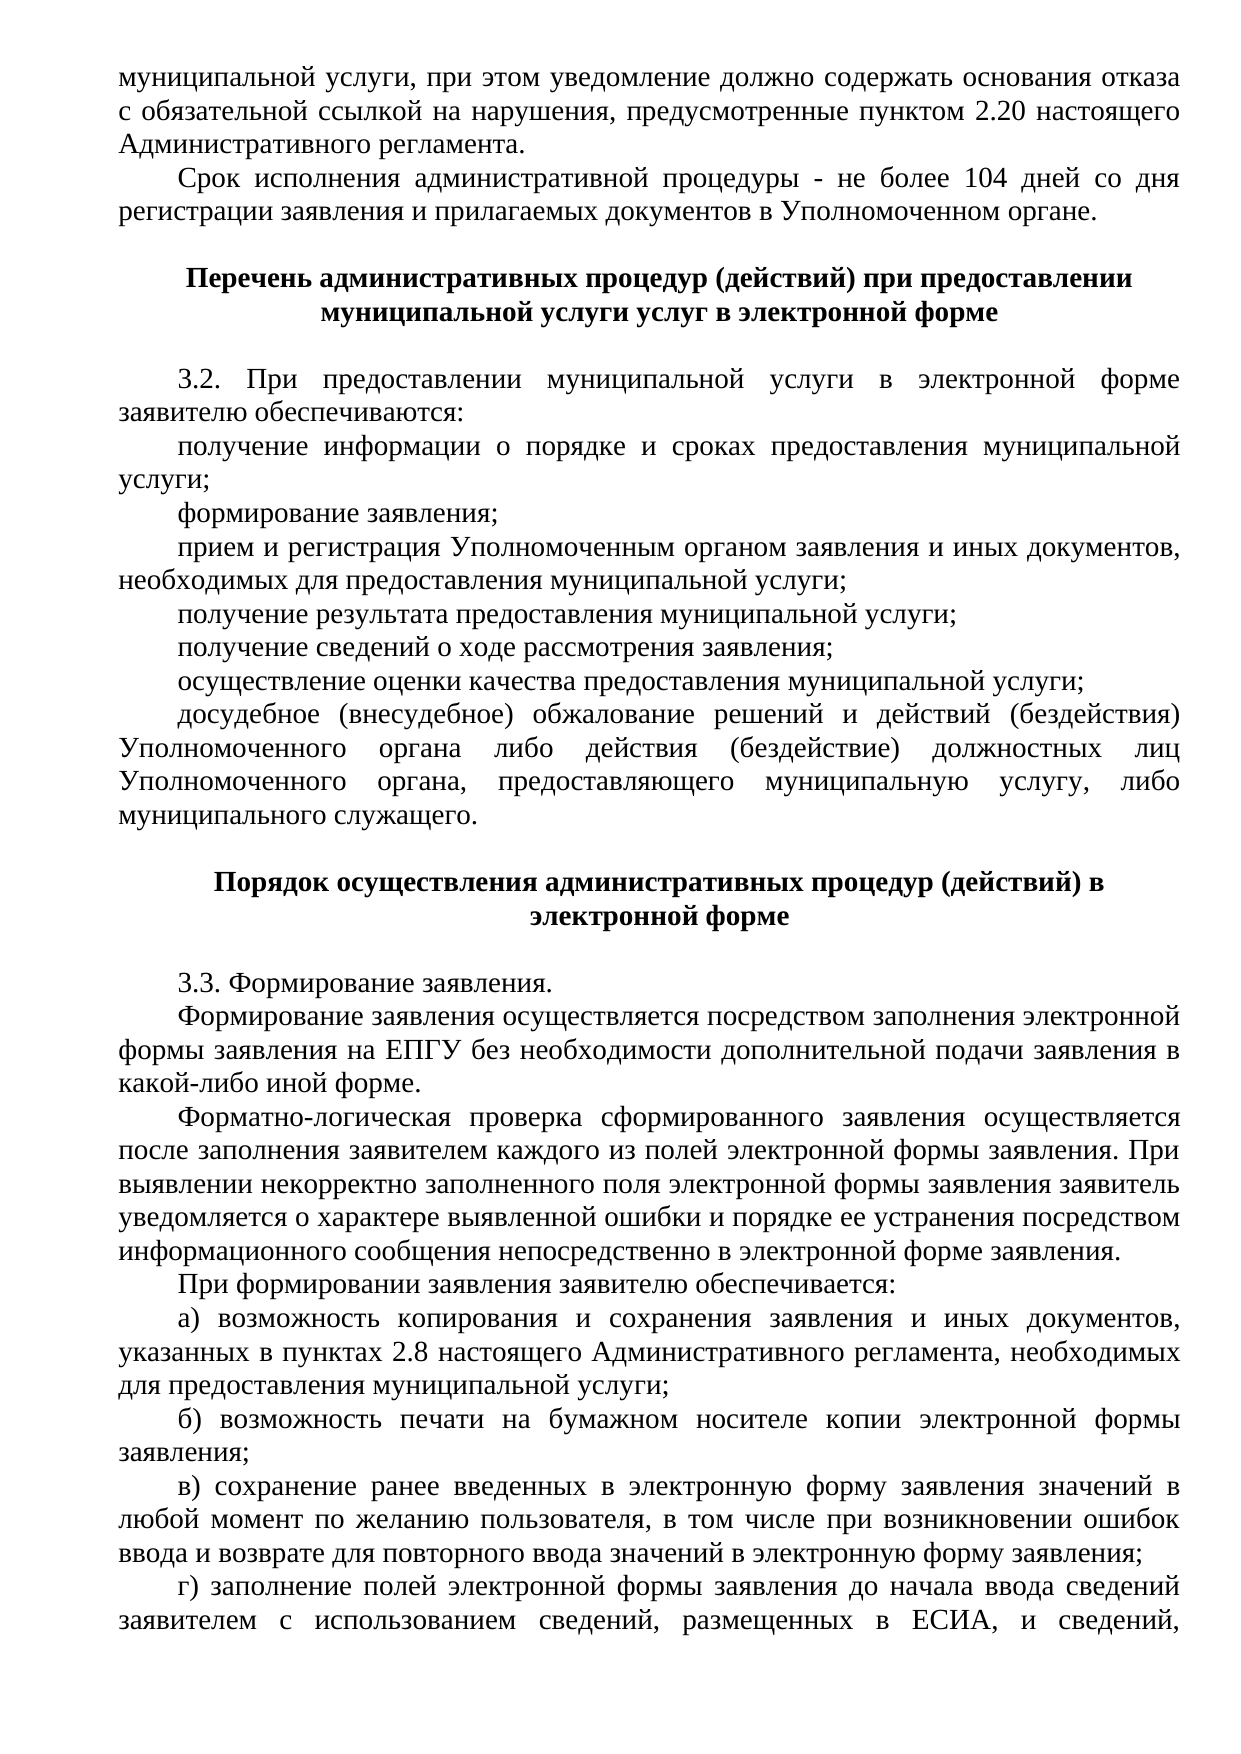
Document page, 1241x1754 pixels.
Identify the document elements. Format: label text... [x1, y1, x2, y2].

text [118, 1568, 1181, 1636]
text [118, 59, 1181, 160]
text прием и регистрация Уполномоченным органом заявления и иных документов, необходимых для предоставления муниципальной услуги; [118, 529, 1181, 596]
text 3.3. Формирование заявления. [118, 965, 1181, 998]
text 3.2. При предоставлении муниципальной услуги в электронной форме заявителю обеспечиваются: [118, 361, 1181, 428]
text Форматно-логическая проверка сформированного заявления осуществляется после заполнения заявителем каждого из полей электронной формы заявления. При выявлении некорректно заполненного поля электронной формы заявления заявитель уведомляется о характере выявленной ошибки и порядке ее устранения посредством информационного сообщения непосредственно в электронной форме заявления. [118, 1099, 1181, 1267]
text При формировании заявления заявителю обеспечивается: [118, 1267, 1181, 1300]
text досудебное (внесудебное) обжалование решений и действий (бездействия) Уполномоченного органа либо действия (бездействие) должностных лиц Уполномоченного органа, предоставляющего муниципальную услугу, либо муниципального служащего. [118, 696, 1181, 831]
text осуществление оценки качества предоставления муниципальной услуги; [118, 663, 1181, 696]
text а) возможность копирования и сохранения заявления и иных документов, указанных в пунктах 2.8 настоящего Административного регламента, необходимых для предоставления муниципальной услуги; [118, 1300, 1181, 1401]
text получение сведений о ходе рассмотрения заявления; [118, 629, 1181, 663]
text б) возможность печати на бумажном носителе копии электронной формы заявления; [118, 1401, 1181, 1468]
text Формирование заявления осуществляется посредством заполнения электронной формы заявления на ЕПГУ без необходимости дополнительной подачи заявления в какой-либо иной форме. [118, 998, 1181, 1099]
subtitle Порядок осуществления административных процедур (действий) в электронной форме [138, 864, 1181, 931]
text получение информации о порядке и сроках предоставления муниципальной услуги; [118, 428, 1181, 495]
text формирование заявления; [118, 495, 1181, 529]
text в) сохранение ранее введенных в электронную форму заявления значений в любой момент по желанию пользователя, в том числе при возникновении ошибок ввода и возврате для повторного ввода значений в электронную форму заявления; [118, 1468, 1181, 1568]
subtitle Перечень административных процедур (действий) при предоставлении муниципальной услуги услуг в электронной форме [138, 260, 1181, 327]
text получение результата предоставления муниципальной услуги; [118, 596, 1181, 629]
text Срок исполнения административной процедуры - не более 104 дней со дня регистрации заявления и прилагаемых документов в Уполномоченном органе. [118, 160, 1181, 227]
